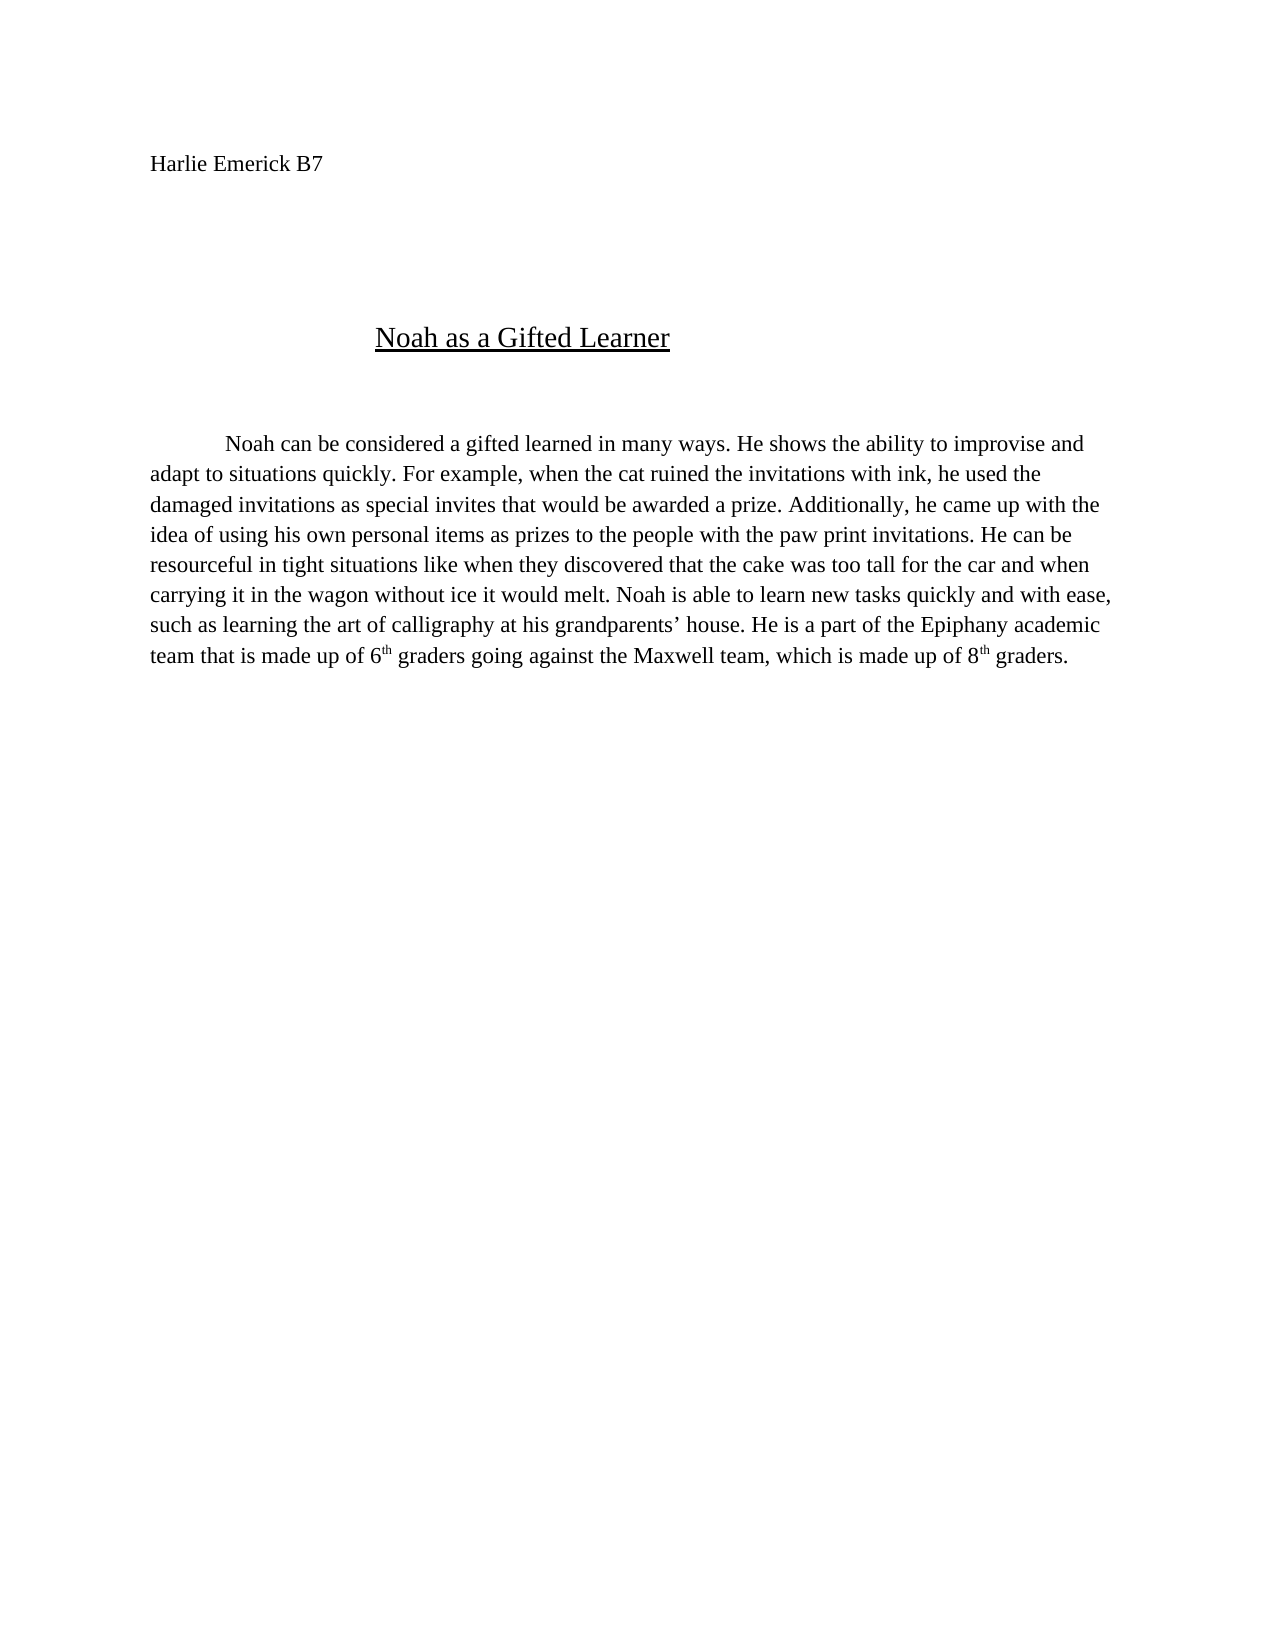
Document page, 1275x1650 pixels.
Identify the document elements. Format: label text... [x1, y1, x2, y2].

text Harlie Emerick B7 [150, 150, 1125, 176]
text Noah as a Gifted Learner [300, 320, 1125, 353]
text Noah can be considered a gifted learned in many ways. He shows the ability to improvise and adapt to situations quickly. For example, when the cat ruined the invitations with ink, he used the damaged invitations as special invites that would be awarded a prize. Additionally, he came up with the idea of using his own personal items as prizes to the people with the paw print invitations. He can be resourceful in tight situations like when they discovered that the cake was too tall for the car and when carrying it in the wagon without ice it would melt. Noah is able to learn new tasks quickly and with ease, such as learning the art of calligraphy at his grandparents’ house. He is a part of the Epiphany academic team that is made up of 6th graders going against the Maxwell team, which is made up of 8th graders. [150, 430, 1125, 668]
